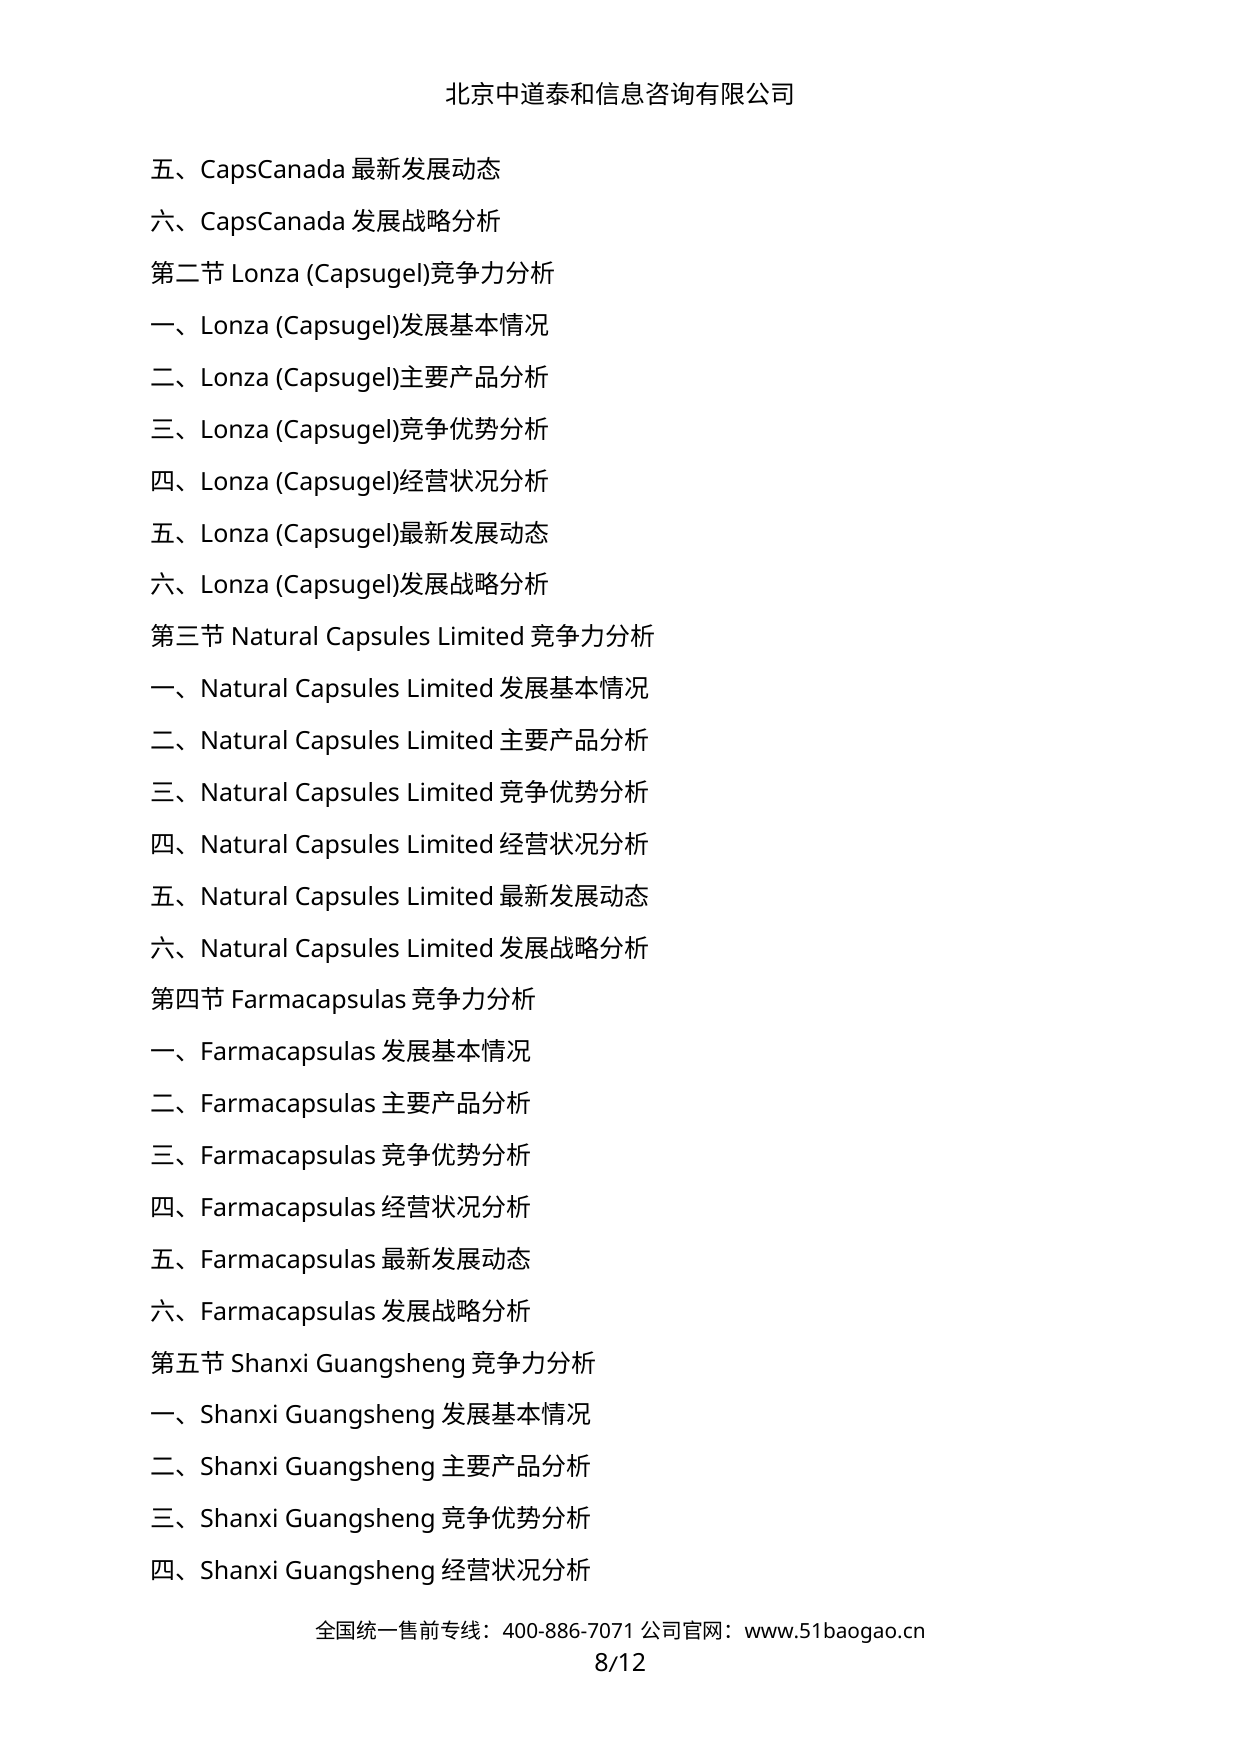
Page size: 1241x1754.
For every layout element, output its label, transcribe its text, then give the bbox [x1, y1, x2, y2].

text 六、CapsCanada发展战略分析 [150, 202, 1090, 238]
text 二、Lonza (Capsugel)主要产品分析 [150, 357, 1090, 394]
text 五、CapsCanada最新发展动态 [150, 150, 1090, 186]
text 四、Lonza (Capsugel)经营状况分析 [150, 461, 1090, 497]
text 五、Lonza (Capsugel)最新发展动态 [150, 513, 1090, 549]
text 第四节 Farmacapsulas竞争力分析 [150, 980, 1090, 1016]
text 六、Lonza (Capsugel)发展战略分析 [150, 565, 1090, 601]
text 第五节 Shanxi Guangsheng竞争力分析 [150, 1343, 1090, 1379]
text 三、Shanxi Guangsheng竞争优势分析 [150, 1499, 1090, 1535]
text 五、Natural Capsules Limited最新发展动态 [150, 876, 1090, 912]
text 一、Farmacapsulas发展基本情况 [150, 1032, 1090, 1068]
text 四、Natural Capsules Limited经营状况分析 [150, 824, 1090, 861]
text 第三节 Natural Capsules Limited竞争力分析 [150, 617, 1090, 653]
text 四、Farmacapsulas经营状况分析 [150, 1187, 1090, 1224]
text 三、Farmacapsulas竞争优势分析 [150, 1136, 1090, 1172]
text 一、Shanxi Guangsheng发展基本情况 [150, 1395, 1090, 1431]
text 二、Shanxi Guangsheng主要产品分析 [150, 1447, 1090, 1483]
text 三、Natural Capsules Limited竞争优势分析 [150, 772, 1090, 809]
text 三、Lonza (Capsugel)竞争优势分析 [150, 409, 1090, 446]
text 一、Natural Capsules Limited发展基本情况 [150, 669, 1090, 705]
text 五、Farmacapsulas最新发展动态 [150, 1239, 1090, 1276]
text 二、Farmacapsulas主要产品分析 [150, 1084, 1090, 1120]
text 一、Lonza (Capsugel)发展基本情况 [150, 306, 1090, 342]
text 六、Natural Capsules Limited发展战略分析 [150, 928, 1090, 964]
text 二、Natural Capsules Limited主要产品分析 [150, 721, 1090, 757]
text 六、Farmacapsulas发展战略分析 [150, 1291, 1090, 1327]
text 四、Shanxi Guangsheng经营状况分析 [150, 1551, 1090, 1587]
text 第二节 Lonza (Capsugel)竞争力分析 [150, 254, 1090, 290]
